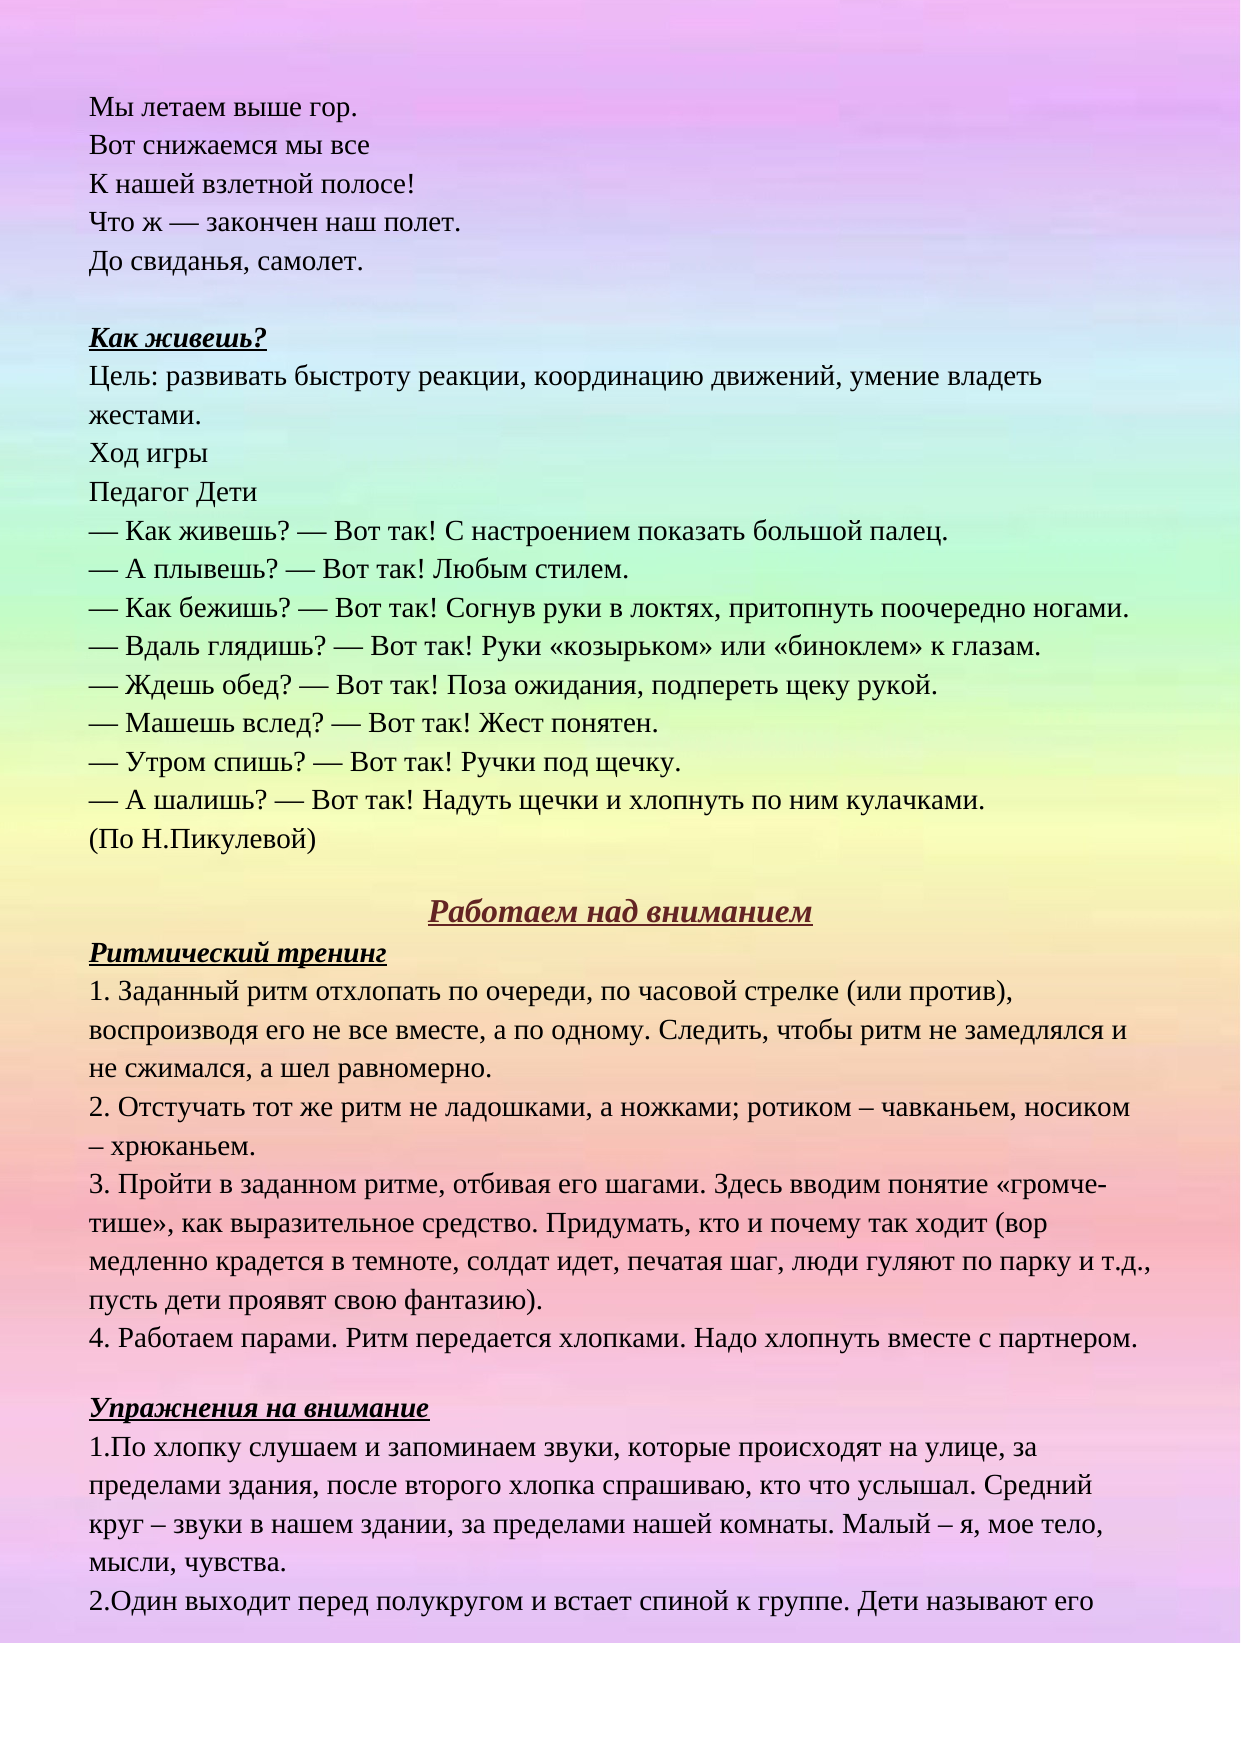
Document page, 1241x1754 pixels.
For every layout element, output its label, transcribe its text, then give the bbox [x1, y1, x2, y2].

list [88, 89, 1152, 887]
list Ритмический тренинг 1. Заданный ритм отхлопать по очереди, по часовой стрелке (или против), воспроизводя его не все вместе, а по одному. Следить, чтобы ритм не замедлялся и не сжимался, а шел равномерно. 2. Отстучать тот же ритм не ладошками, а ножками; ротиком – чавканьем, носиком – хрюканьем. 3. Пройти в заданном ритме, отбивая его шагами. Здесь вводим понятие «громче-тише», как выразительное средство. Придумать, кто и почему так ходит (вор медленно крадется в темноте, солдат идет, печатая шаг, люди гуляют по парку и т.д., пусть дети проявят свою фантазию). 4. Работаем парами. Ритм передается хлопками. Надо хлопнуть вместе с партнером. [88, 935, 1152, 1386]
list Работаем над вниманием [88, 891, 1152, 929]
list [88, 1390, 1152, 1616]
picture [0, 0, 1241, 1643]
